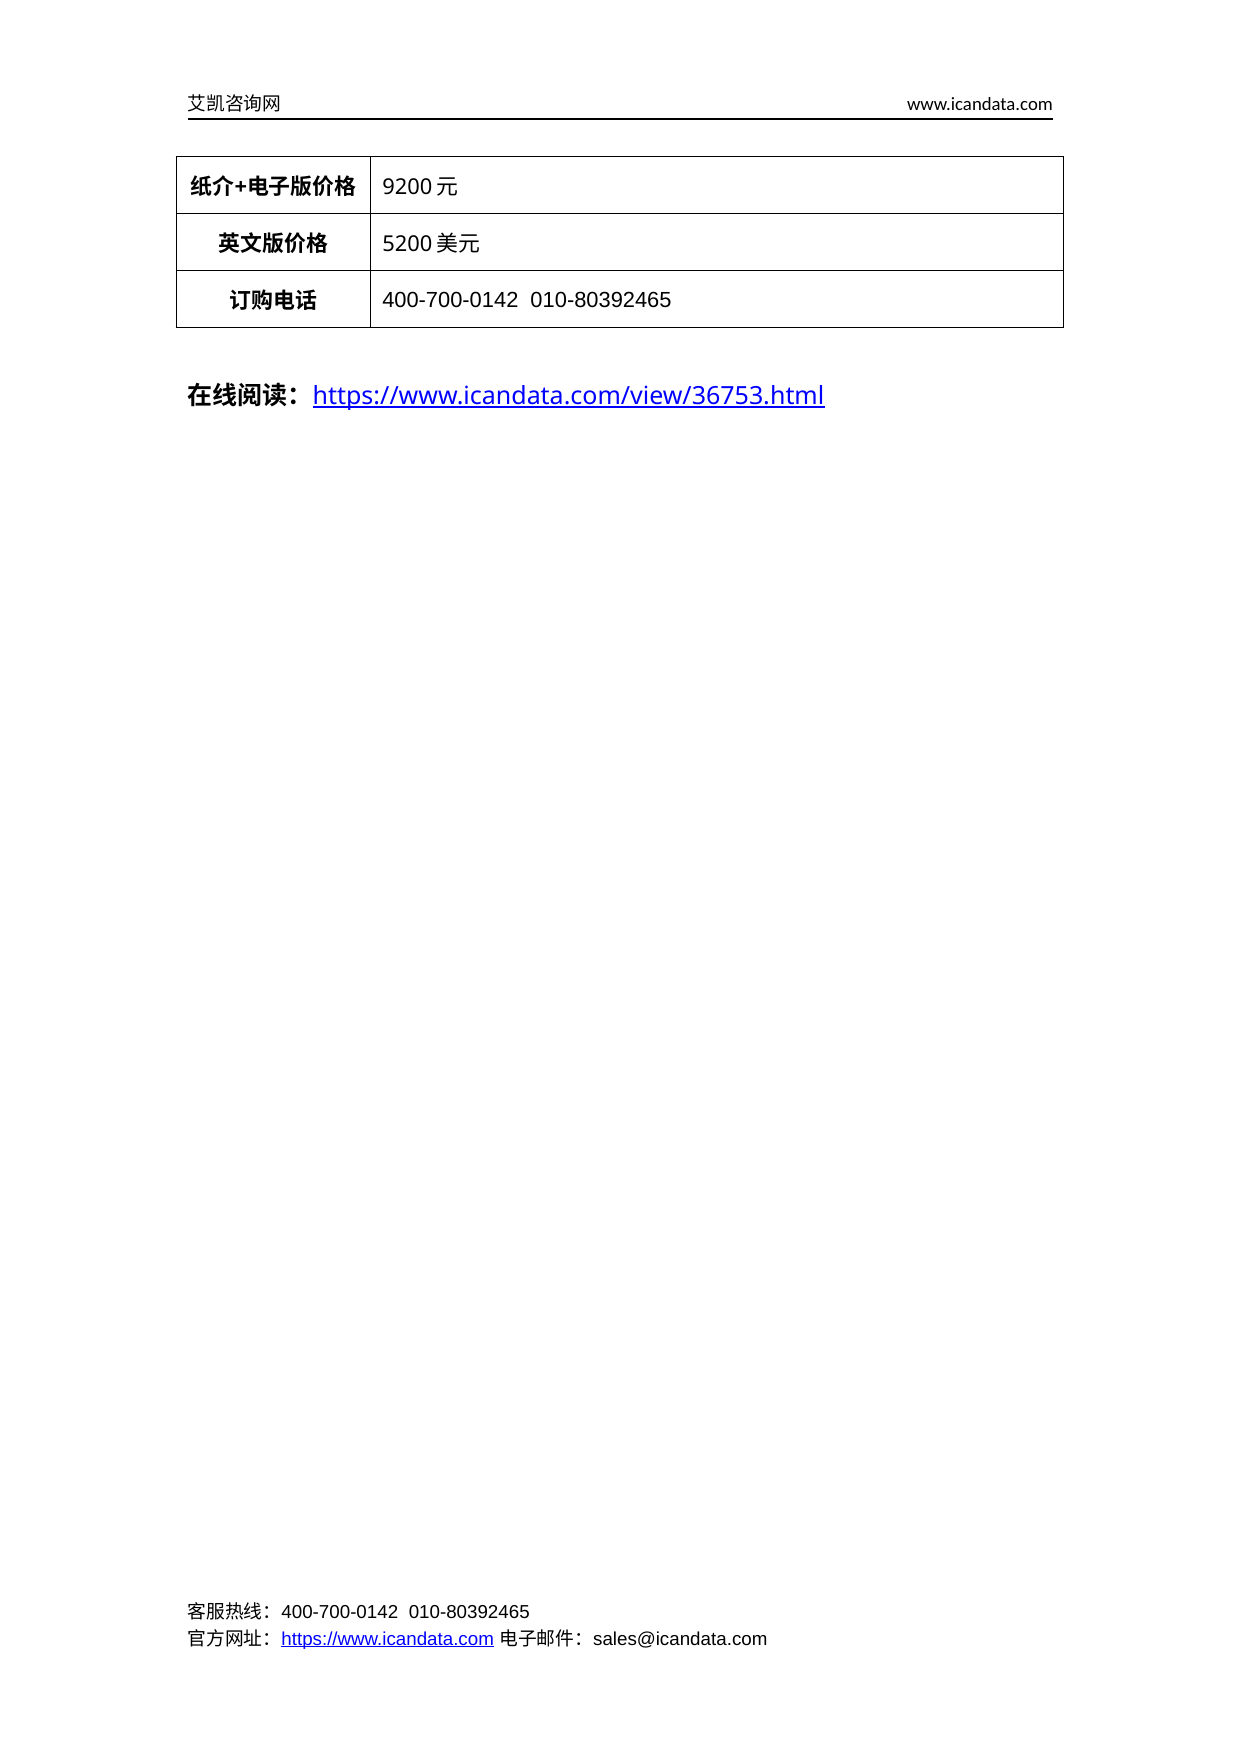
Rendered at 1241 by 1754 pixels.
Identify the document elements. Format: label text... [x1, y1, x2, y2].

table_cell 纸介+电子版价格 [177, 157, 370, 213]
table_cell 5200美元 [371, 214, 1063, 270]
table_cell 9200元 [371, 157, 1063, 213]
table_cell 订购电话 [177, 271, 370, 327]
text 在线阅读：https://www.icandata.com/view/36753.html [187, 361, 1053, 426]
table_cell 400-700-0142 010-80392465 [371, 271, 1063, 327]
table_cell 英文版价格 [177, 214, 370, 270]
